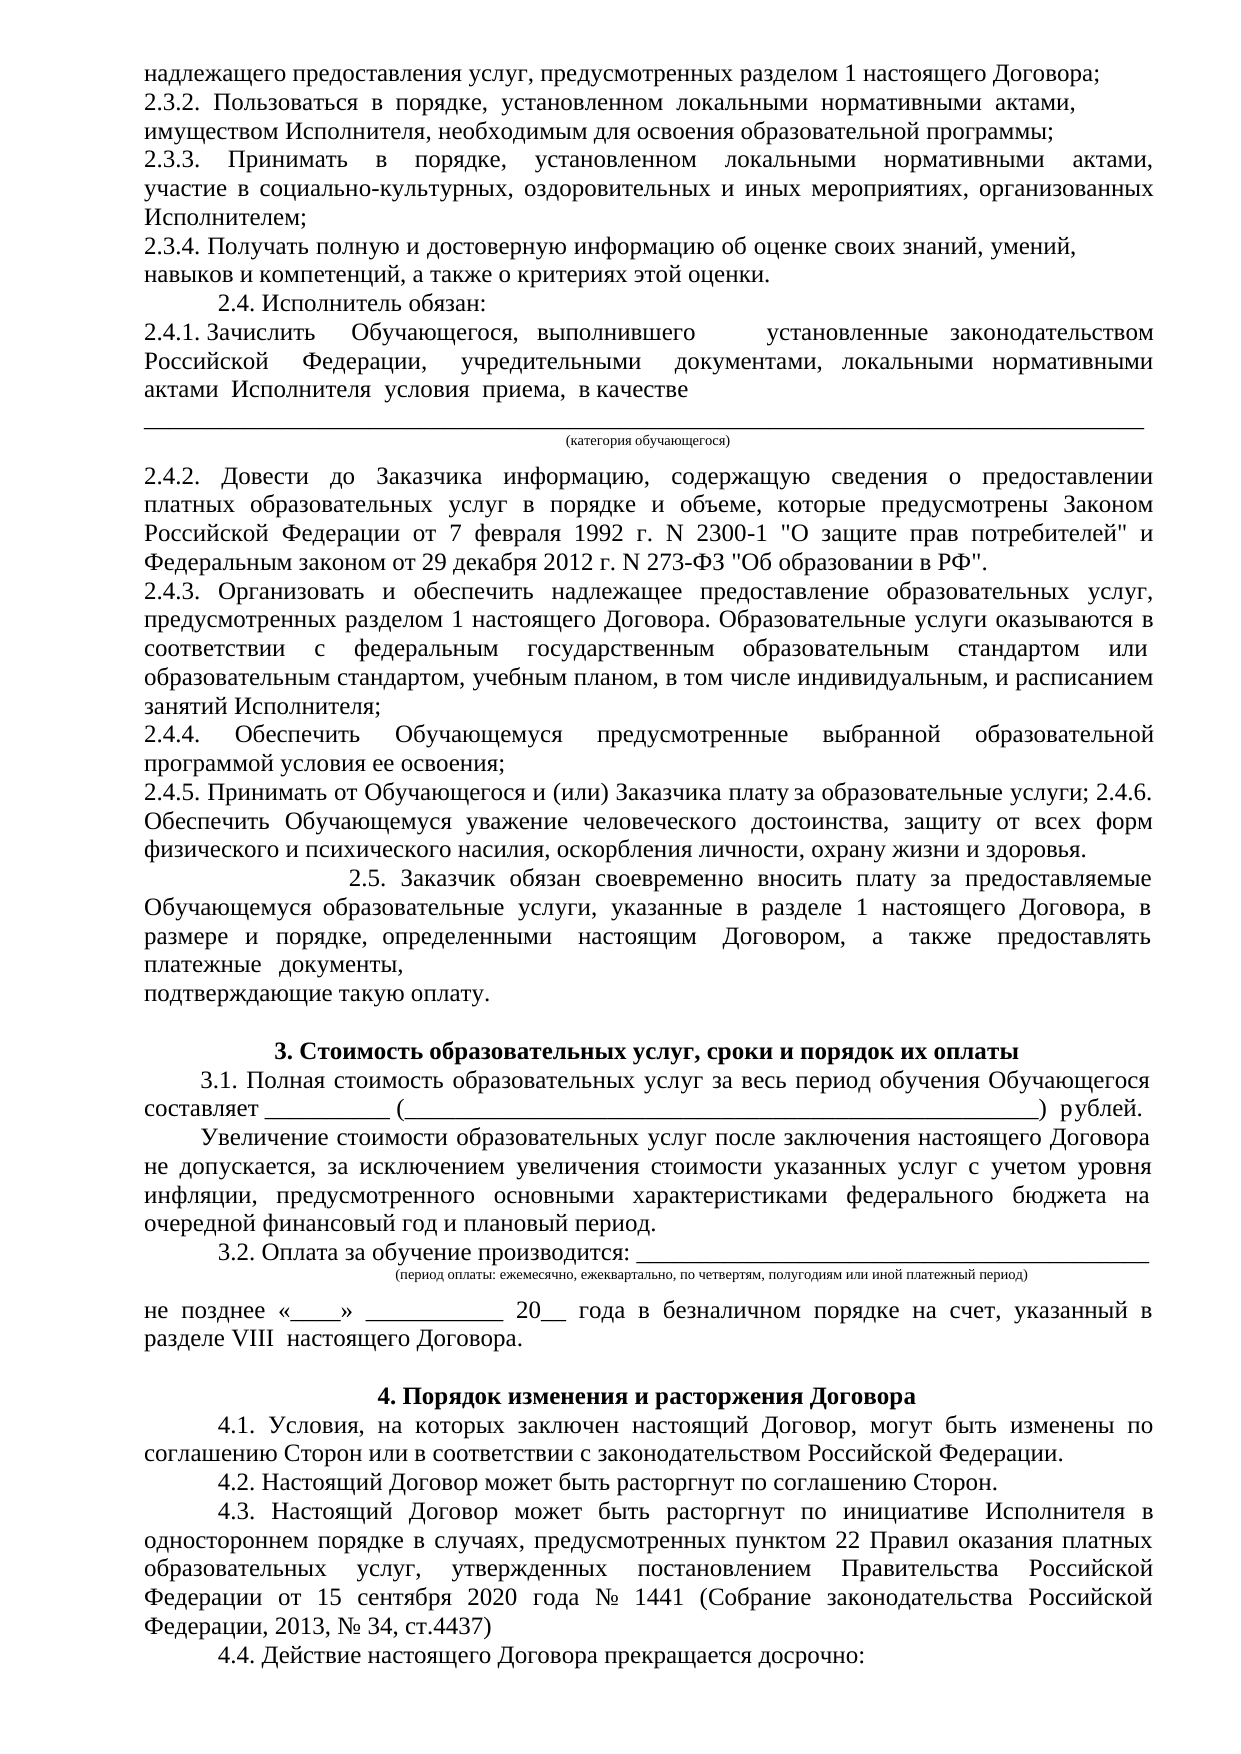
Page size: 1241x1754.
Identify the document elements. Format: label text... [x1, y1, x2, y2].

text подтверждающие такую оплату. [144, 978, 1154, 1007]
text 2.3.2. Пользоваться в порядке, установленном локальными нормативными актами, имуществом Исполнителя, необходимым для освоения образовательной программы; [144, 87, 1154, 144]
text (категория обучающегося) [144, 432, 1152, 461]
text 3.1. Полная стоимость образовательных услуг за весь период обучения Обучающегося составляет __________ (__________________________________________________) рублей. [144, 1065, 1154, 1122]
text 2.4. Исполнитель обязан: [144, 288, 1154, 317]
text 2.4.4. Обеспечить Обучающемуся предусмотренные выбранной образовательной программой условия ее освоения; [144, 719, 1154, 777]
text 2.4.1. Зачислить Обучающегося, выполнившего установленные законодательством Российской Федерации, учредительными документами, локальными нормативными актами Исполнителя условия приема, в качестве [144, 317, 1153, 403]
text 3.2. Оплата за обучение производится: _________________________________________ [218, 1237, 1154, 1266]
text надлежащего предоставления услуг, предусмотренных разделом 1 настоящего Договора; [144, 58, 1154, 87]
text 2.3.3. Принимать в порядке, установленном локальными нормативными актами, участие в социально-культурных, оздоровительных и иных мероприятиях, организованных Исполнителем; [144, 144, 1153, 231]
text Увеличение стоимости образовательных услуг после заключения настоящего Договора не допускается, за исключением увеличения стоимости указанных услуг с учетом уровня инфляции, предусмотренного основными характеристиками федерального бюджета на очередной финансовый год и плановый период. [144, 1122, 1154, 1237]
text 2.4.2. Довести до Заказчика информацию, содержащую сведения о предоставлении платных образовательных услуг в порядке и объеме, которые предусмотрены Законом Российской Федерации от 7 февраля 1992 г. N 2300-1 "О защите прав потребителей" и Федеральным законом от 29 декабря 2012 г. N 273-ФЗ "Об образовании в РФ". [144, 461, 1154, 576]
text 2.5. Заказчик обязан своевременно вносить плату за предоставляемые Обучающемуся образовательные услуги, указанные в разделе 1 настоящего Договора, в размере и порядке, определенными настоящим Договором, а также предоставлять платежные документы, [144, 863, 1151, 978]
text 2.4.5. Принимать от Обучающегося и (или) Заказчика платуза образовательные услуги; 2.4.6. Обеспечить Обучающемуся уважение человеческого достоинства, защиту от всех форм физического и психического насилия, оскорбления личности, охрану жизни и здоровья. [144, 777, 1153, 863]
text 4.3. Настоящий Договор может быть расторгнут по инициативе Исполнителя в одностороннем порядке в случаях, предусмотренных пунктом 22 Правил оказания платных образовательных услуг, утвержденных постановлением Правительства Российской Федерации от 15 сентября 2020 года № 1441 (Собрание законодательства Российской Федерации, 2013, № 34, ст.4437) [144, 1496, 1154, 1640]
text (период оплаты: ежемесячно, ежеквартально, по четвертям, полугодиям или иной платежный период) [218, 1266, 1154, 1295]
text не позднее «____» ___________ 20__ года в безналичном порядке на счет, указанный в разделе VIII настоящего Договора. [144, 1295, 1154, 1352]
text 4.1. Условия, на которых заключен настоящий Договор, могут быть изменены по соглашению Сторон или в соответствии с законодательством Российской Федерации. [144, 1410, 1154, 1467]
text 4.4. Действие настоящего Договора прекращается досрочно: [218, 1640, 1154, 1668]
text 3. Стоимость образовательных услуг, сроки и порядок их оплаты [274, 1036, 1154, 1065]
text 4. Порядок изменения и расторжения Договора [377, 1381, 1154, 1410]
text 2.4.3. Организовать и обеспечить надлежащее предоставление образовательных услуг, предусмотренных разделом 1 настоящего Договора. Образовательные услуги оказываются в соответствии с федеральным государственным образовательным стандартом или образовательным стандартом, учебным планом, в том числе индивидуальным, и расписанием занятий Исполнителя; [144, 576, 1153, 719]
text 4.2. Настоящий Договор может быть расторгнут по соглашению Сторон. [218, 1467, 1154, 1496]
text ________________________________________________________________________________ [144, 403, 1152, 432]
text 2.3.4. Получать полную и достоверную информацию об оценке своих знаний, умений, навыков и компетенций, а также о критериях этой оценки. [144, 231, 1154, 288]
